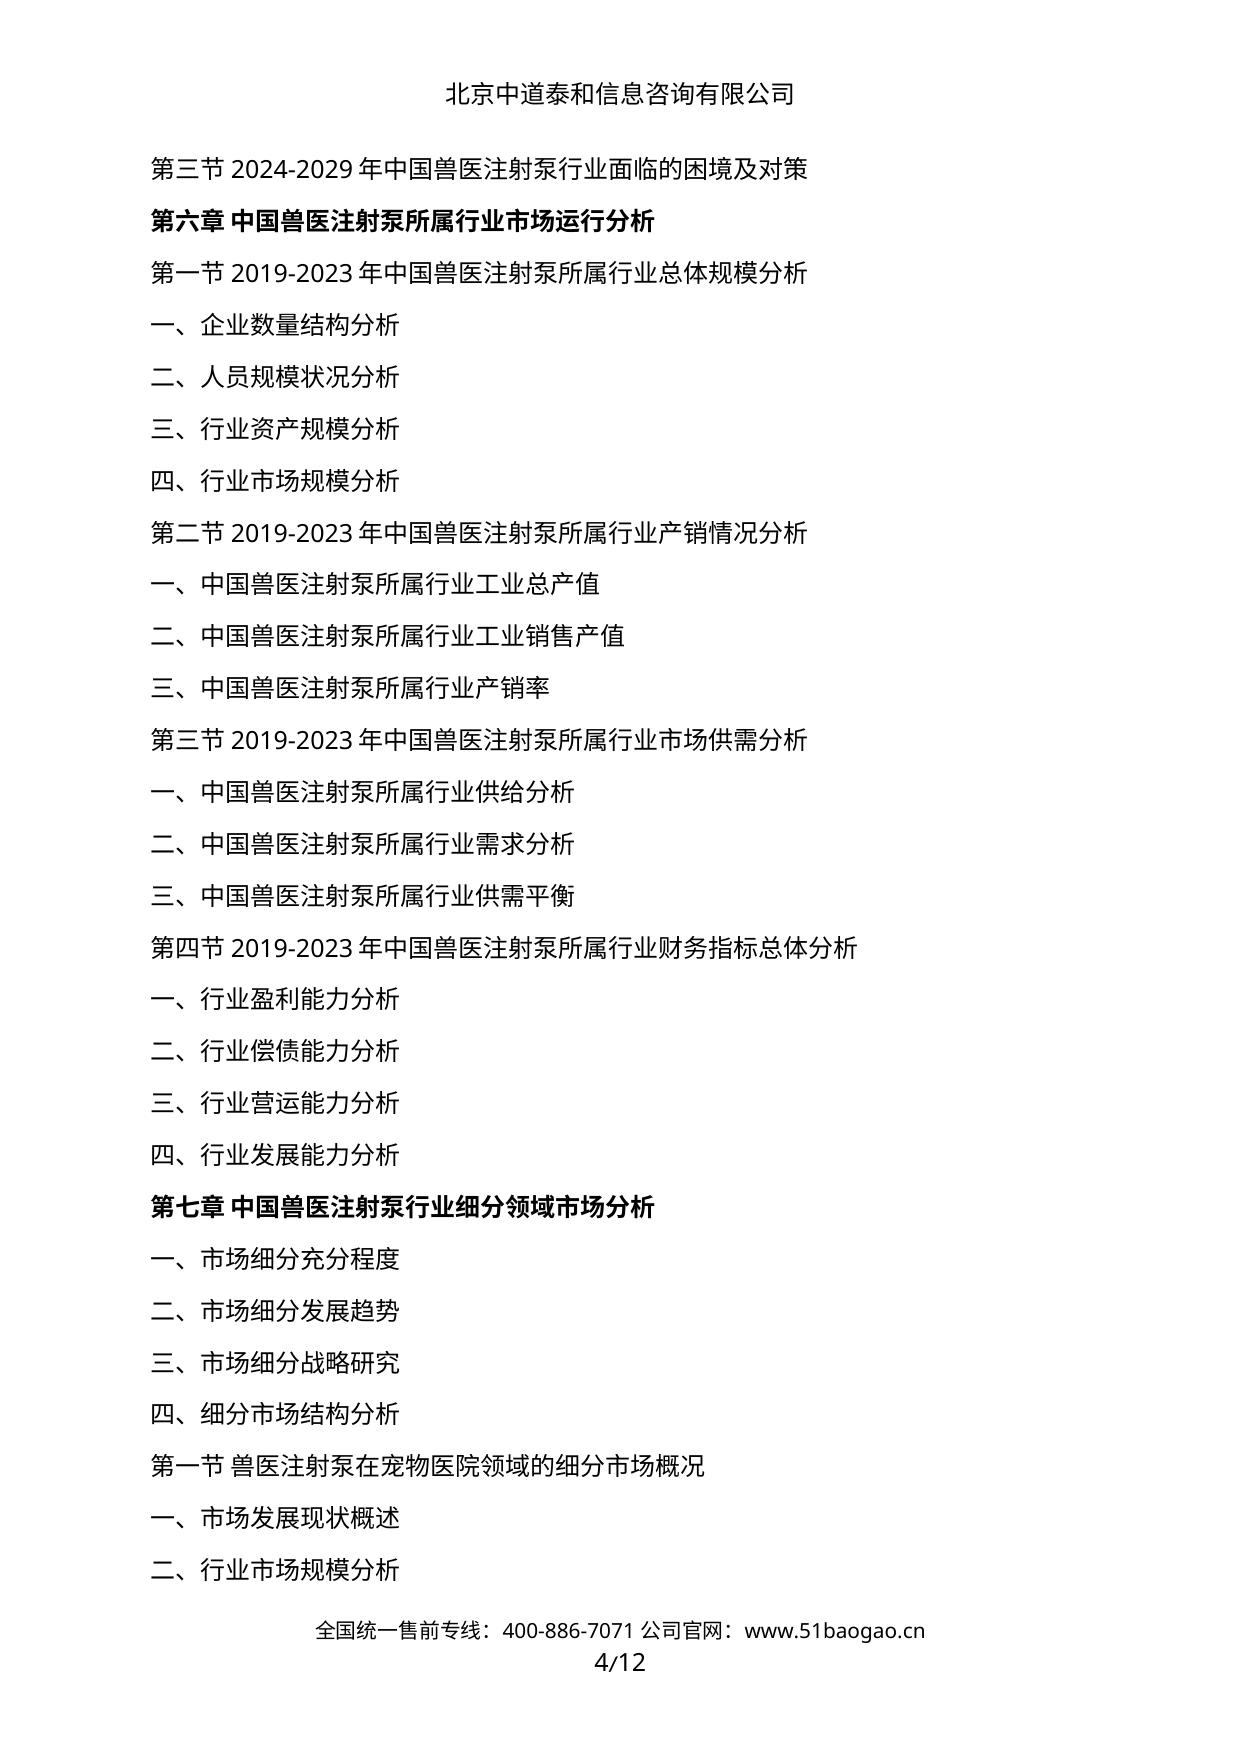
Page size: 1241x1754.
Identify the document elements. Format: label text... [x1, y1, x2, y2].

text 二、中国兽医注射泵所属行业工业销售产值 [150, 617, 1090, 653]
text 四、细分市场结构分析 [150, 1395, 1090, 1431]
text 四、行业市场规模分析 [150, 461, 1090, 497]
text 第六章 中国兽医注射泵所属行业市场运行分析 [150, 202, 1090, 238]
text 第一节 2019-2023年中国兽医注射泵所属行业总体规模分析 [150, 254, 1090, 290]
text 四、行业发展能力分析 [150, 1136, 1090, 1172]
text 一、中国兽医注射泵所属行业工业总产值 [150, 565, 1090, 601]
text 第二节 2019-2023年中国兽医注射泵所属行业产销情况分析 [150, 513, 1090, 549]
text 一、市场细分充分程度 [150, 1239, 1090, 1276]
text 三、中国兽医注射泵所属行业产销率 [150, 669, 1090, 705]
text 三、中国兽医注射泵所属行业供需平衡 [150, 876, 1090, 912]
text 第三节 2019-2023年中国兽医注射泵所属行业市场供需分析 [150, 721, 1090, 757]
text 三、市场细分战略研究 [150, 1343, 1090, 1379]
text 一、行业盈利能力分析 [150, 980, 1090, 1016]
text 三、行业营运能力分析 [150, 1084, 1090, 1120]
text 二、人员规模状况分析 [150, 357, 1090, 394]
text 第一节 兽医注射泵在宠物医院领域的细分市场概况 [150, 1447, 1090, 1483]
text 第三节 2024-2029年中国兽医注射泵行业面临的困境及对策 [150, 150, 1090, 186]
text 二、行业偿债能力分析 [150, 1032, 1090, 1068]
text 一、市场发展现状概述 [150, 1499, 1090, 1535]
text 二、行业市场规模分析 [150, 1551, 1090, 1587]
text 三、行业资产规模分析 [150, 409, 1090, 446]
text 二、中国兽医注射泵所属行业需求分析 [150, 824, 1090, 861]
text 二、市场细分发展趋势 [150, 1291, 1090, 1327]
text 一、企业数量结构分析 [150, 306, 1090, 342]
text 第四节 2019-2023年中国兽医注射泵所属行业财务指标总体分析 [150, 928, 1090, 964]
text 一、中国兽医注射泵所属行业供给分析 [150, 772, 1090, 809]
text 第七章 中国兽医注射泵行业细分领域市场分析 [150, 1187, 1090, 1224]
